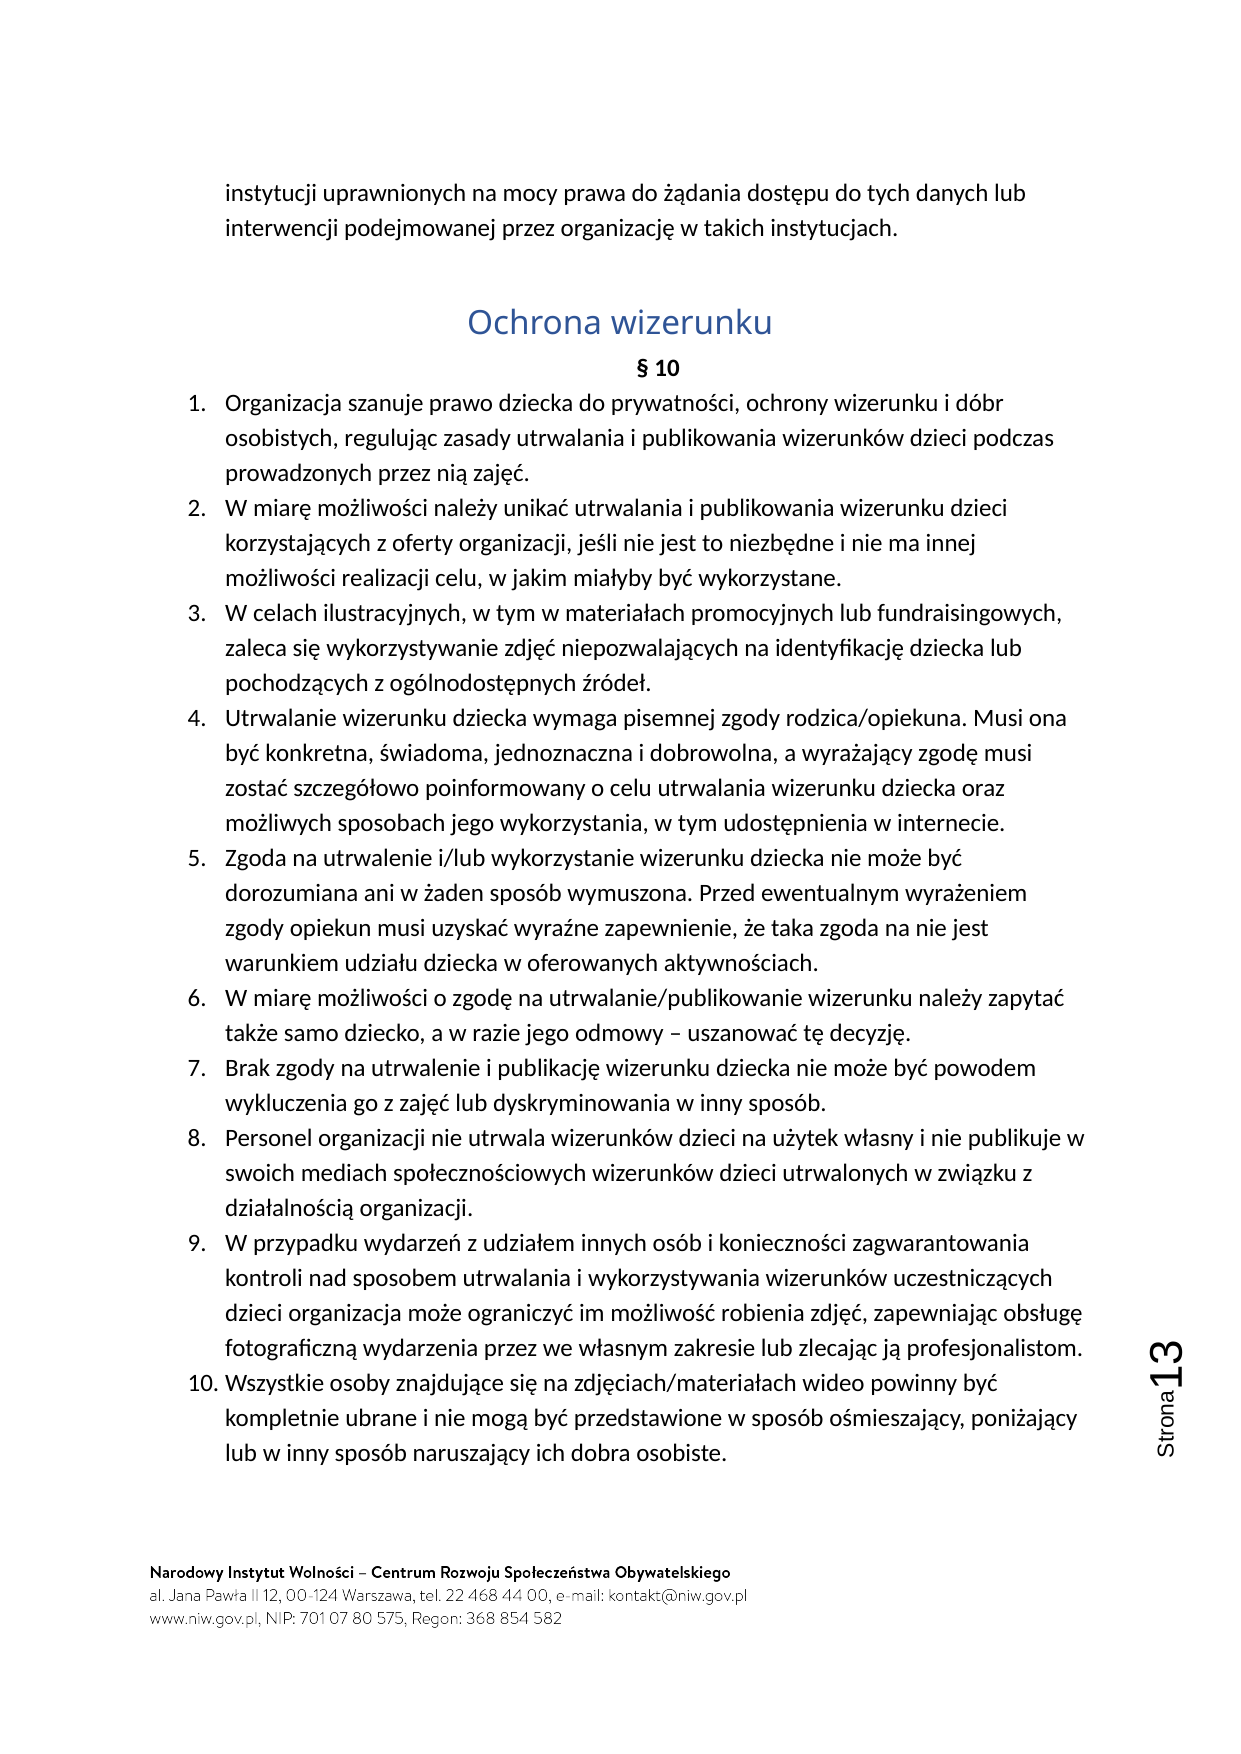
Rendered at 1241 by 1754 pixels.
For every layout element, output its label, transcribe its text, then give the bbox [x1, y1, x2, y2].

list Zgoda na utrwalenie i/lub wykorzystanie wizerunku dziecka nie może być dorozumiana ani w żaden sposób wymuszona. Przed ewentualnym wyrażeniem zgody opiekun musi uzyskać wyraźne zapewnienie, że taka zgoda na nie jest warunkiem udziału dziecka w oferowanych aktywnościach. [187, 843, 1090, 978]
list Organizacja szanuje prawo dziecka do prywatności, ochrony wizerunku i dóbr osobistych, regulując zasady utrwalania i publikowania wizerunków dzieci podczas prowadzonych przez nią zajęć. [187, 388, 1090, 488]
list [187, 177, 1090, 243]
list Wszystkie osoby znajdujące się na zdjęciach/materiałach wideo powinny być kompletnie ubrane i nie mogą być przedstawione w sposób ośmieszający, poniżający lub w inny sposób naruszający ich dobra osobiste. [187, 1368, 1090, 1468]
text § 10 [225, 353, 1090, 383]
list W celach ilustracyjnych, w tym w materiałach promocyjnych lub fundraisingowych, zaleca się wykorzystywanie zdjęć niepozwalających na identyfikację dziecka lub pochodzących z ogólnodostępnych źródeł. [187, 598, 1090, 698]
list W miarę możliwości o zgodę na utrwalanie/publikowanie wizerunku należy zapytać także samo dziecko, a w razie jego odmowy – uszanować tę decyzję. [187, 983, 1090, 1048]
list W przypadku wydarzeń z udziałem innych osób i konieczności zagwarantowania kontroli nad sposobem utrwalania i wykorzystywania wizerunków uczestniczących dzieci organizacja może ograniczyć im możliwość robienia zdjęć, zapewniając obsługę fotograficzną wydarzenia przez we własnym zakresie lub zlecając ją profesjonalistom. [187, 1228, 1090, 1363]
list Brak zgody na utrwalenie i publikację wizerunku dziecka nie może być powodem wykluczenia go z zajęć lub dyskryminowania w inny sposób. [187, 1053, 1090, 1118]
list Utrwalanie wizerunku dziecka wymaga pisemnej zgody rodzica/opiekuna. Musi ona być konkretna, świadoma, jednoznaczna i dobrowolna, a wyrażający zgodę musi zostać szczegółowo poinformowany o celu utrwalania wizerunku dziecka oraz możliwych sposobach jego wykorzystania, w tym udostępnienia w internecie. [187, 703, 1090, 838]
list W miarę możliwości należy unikać utrwalania i publikowania wizerunku dzieci korzystających z oferty organizacji, jeśli nie jest to niezbędne i nie ma innej możliwości realizacji celu, w jakim miałyby być wykorzystane. [187, 493, 1090, 593]
picture [2, 1441, 1241, 1742]
text Ochrona wizerunku [150, 299, 1090, 344]
list Personel organizacji nie utrwala wizerunków dzieci na użytek własny i nie publikuje w swoich mediach społecznościowych wizerunków dzieci utrwalonych w związku z działalnością organizacji. [187, 1123, 1090, 1223]
